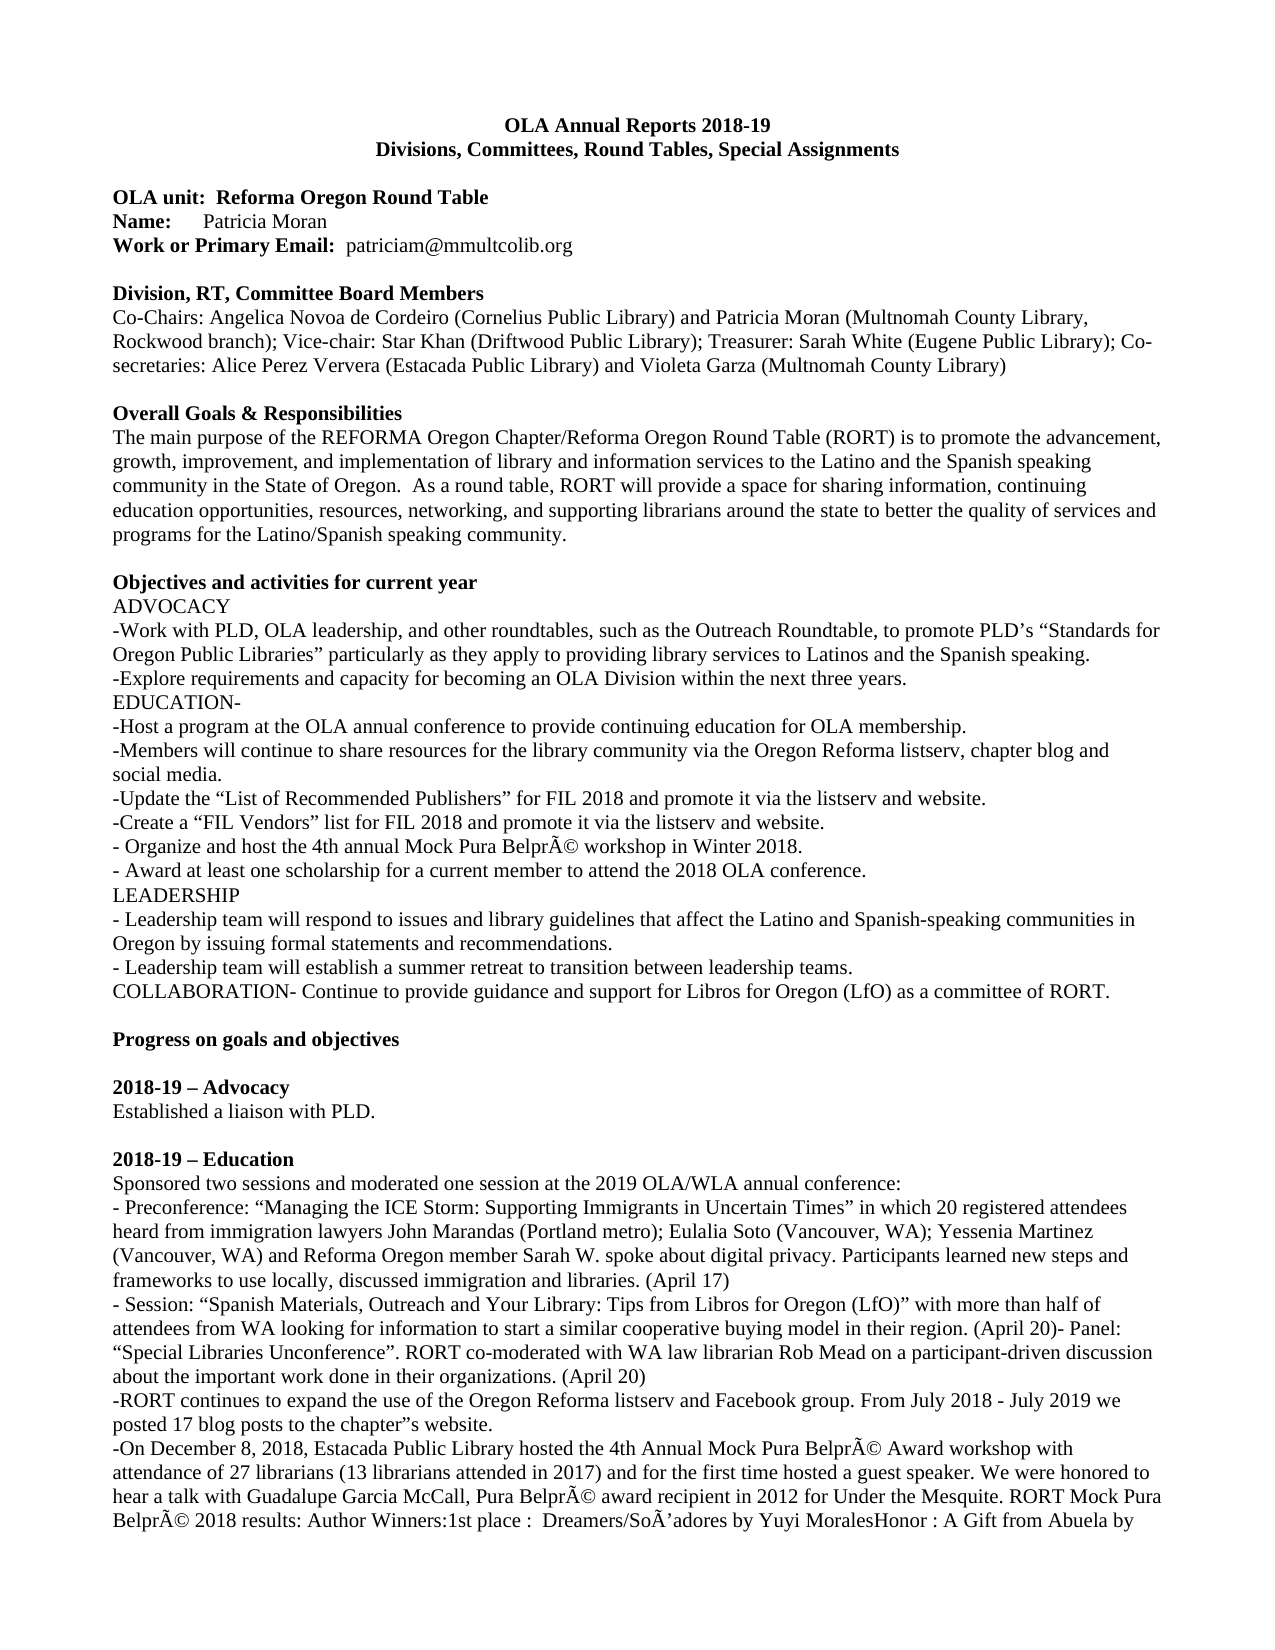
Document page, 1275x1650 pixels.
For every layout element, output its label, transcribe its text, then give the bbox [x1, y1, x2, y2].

text Division, RT, Committee Board Members Co-Chairs: Angelica Novoa de Cordeiro (Cornelius Public Library) and Patricia Moran (Multnomah County Library, Rockwood branch); Vice-chair: Star Khan (Driftwood Public Library); Treasurer: Sarah White (Eugene Public Library); Co-secretaries: Alice Perez Ververa (Estacada Public Library) and Violeta Garza (Multnomah County Library) [112, 257, 1162, 377]
text Name: Patricia Moran [112, 209, 1162, 233]
text LEADERSHIP - Leadership team will respond to issues and library guidelines that affect the Latino and Spanish-speaking communities in Oregon by issuing formal statements and recommendations. - Leadership team will establish a summer retreat to transition between leadership teams. COLLABORATION- Continue to provide guidance and support for Libros for Oregon (LfO) as a committee of RORT. [112, 882, 1162, 1003]
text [112, 1436, 1162, 1532]
text Work or Primary Email: patriciam@mmultcolib.org [112, 233, 1162, 257]
text Sponsored two sessions and moderated one session at the 2019 OLA/WLA annual conference: [112, 1171, 1162, 1195]
text - Preconference: “Managing the ICE Storm: Supporting Immigrants in Uncertain Times” in which 20 registered attendees heard from immigration lawyers John Marandas (Portland metro); Eulalia Soto (Vancouver, WA); Yessenia Martinez (Vancouver, WA) and Reforma Oregon member Sarah W. spoke about digital privacy. Participants learned new steps and frameworks to use locally, discussed immigration and libraries. (April 17) - Session: “Spanish Materials, Outreach and Your Library: Tips from Libros for Oregon (LfO)” with more than half of attendees from WA looking for information to start a similar cooperative buying model in their region. (April 20)- Panel: “Special Libraries Unconference”. RORT co-moderated with WA law librarian Rob Mead on a participant-driven discussion about the important work done in their organizations. (April 20) -RORT continues to expand the use of the Oregon Reforma listserv and Facebook group. From July 2018 - July 2019 we posted 17 blog posts to the chapter”s website. [112, 1195, 1162, 1436]
text Objectives and activities for current year ADVOCACY [112, 546, 1162, 618]
text Established a liaison with PLD. [112, 1099, 1162, 1123]
text - Organize and host the 4th annual Mock Pura BelprÃ© workshop in Winter 2018. [112, 834, 1162, 858]
text OLA Annual Reports 2018-19 [112, 112, 1162, 137]
text - Award at least one scholarship for a current member to attend the 2018 OLA conference. [112, 858, 1162, 882]
text Progress on goals and objectives [112, 1003, 1162, 1051]
text Divisions, Committees, Round Tables, Special Assignments [112, 137, 1162, 161]
text -Work with PLD, OLA leadership, and other roundtables, such as the Outreach Roundtable, to promote PLD’s “Standards for Oregon Public Libraries” particularly as they apply to providing library services to Latinos and the Spanish speaking. -Explore requirements and capacity for becoming an OLA Division within the next three years. EDUCATION- -Host a program at the OLA annual conference to provide continuing education for OLA membership. -Members will continue to share resources for the library community via the Oregon Reforma listserv, chapter blog and social media. [112, 618, 1162, 786]
text 2018-19 – Education [112, 1147, 1162, 1171]
text OLA unit: Reforma Oregon Round Table [112, 161, 1162, 209]
text -Update the “List of Recommended Publishers” for FIL 2018 and promote it via the listserv and website. -Create a “FIL Vendors” list for FIL 2018 and promote it via the listserv and website. [112, 786, 1162, 834]
text 2018-19 – Advocacy [112, 1051, 1162, 1099]
text Overall Goals & Responsibilities The main purpose of the REFORMA Oregon Chapter/Reforma Oregon Round Table (RORT) is to promote the advancement, growth, improvement, and implementation of library and information services to the Latino and the Spanish speaking community in the State of Oregon. As a round table, RORT will provide a space for sharing information, continuing education opportunities, resources, networking, and supporting librarians around the state to better the quality of services and programs for the Latino/Spanish speaking community. [112, 377, 1162, 546]
